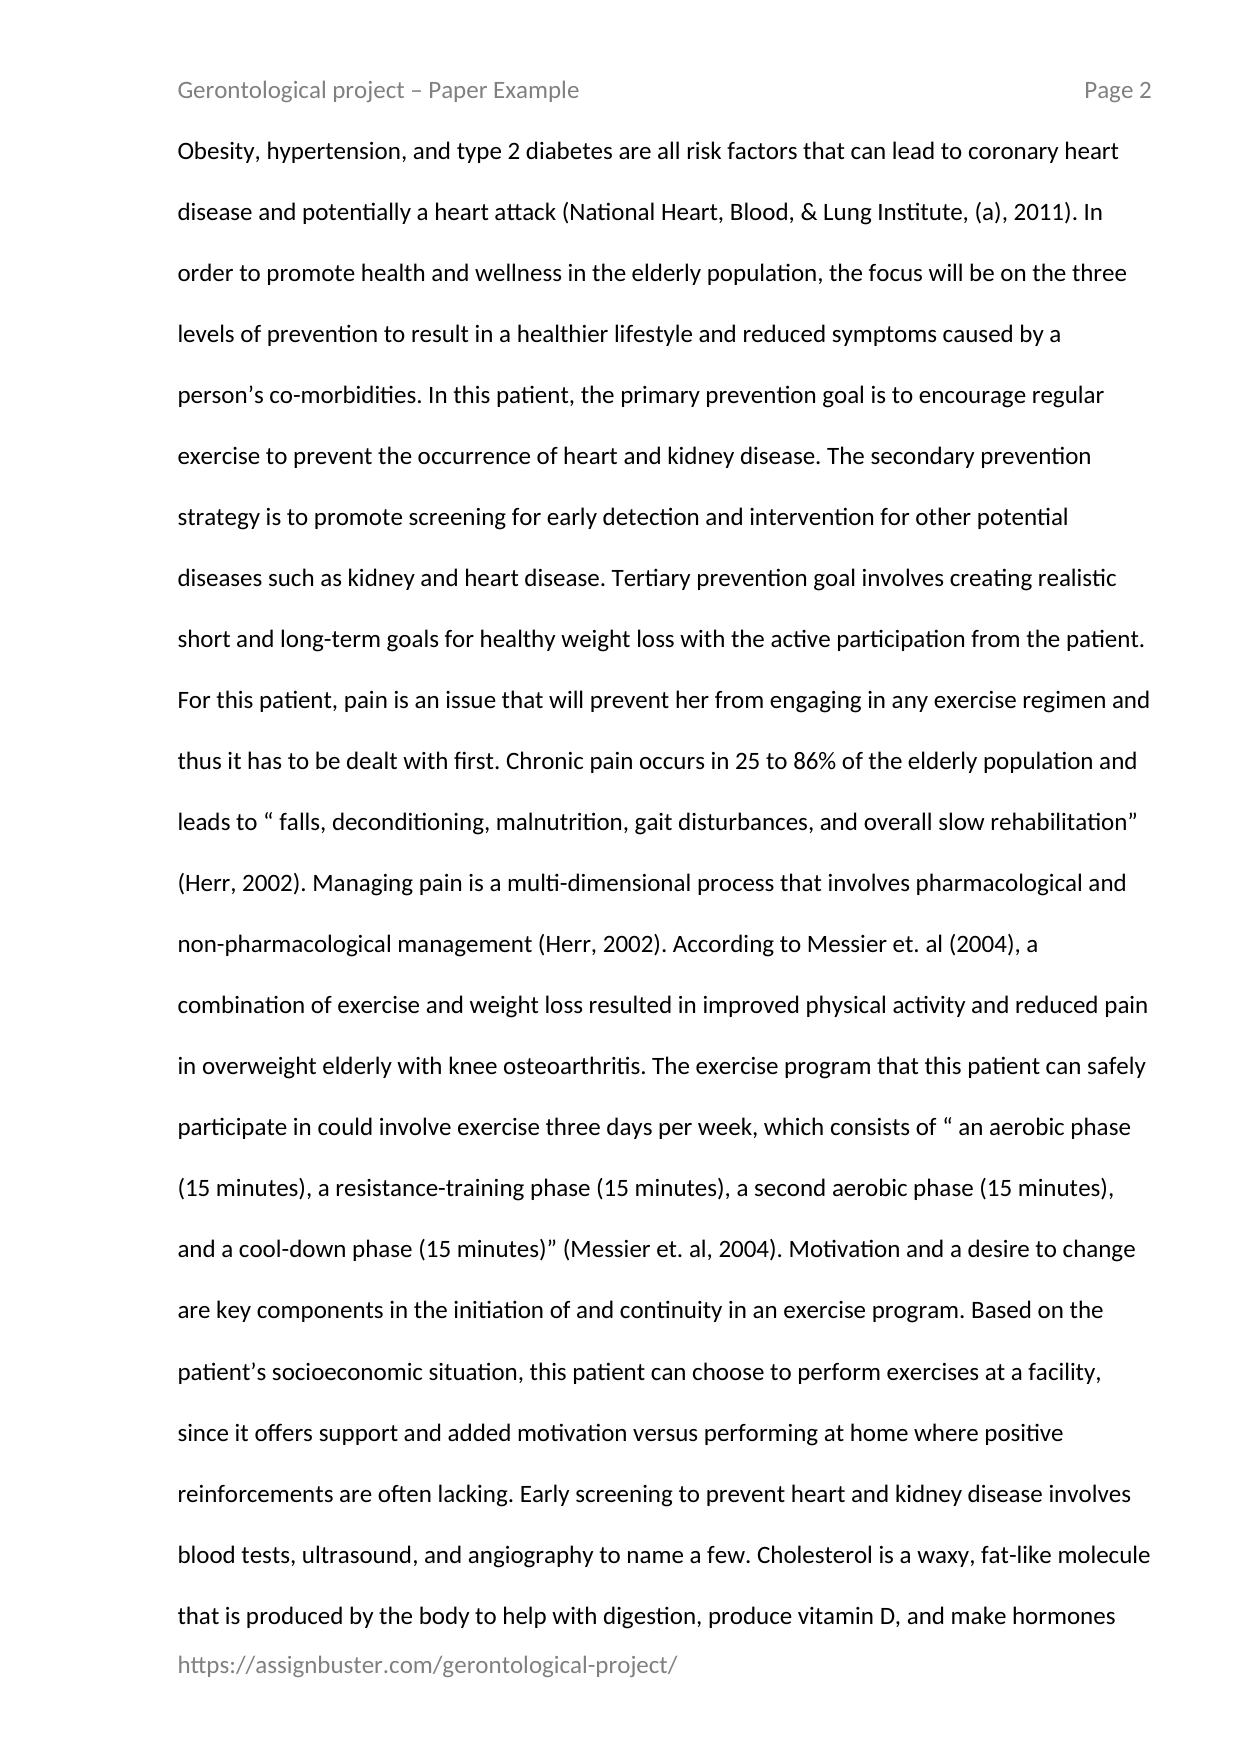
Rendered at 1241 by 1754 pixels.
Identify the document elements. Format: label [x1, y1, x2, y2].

text [177, 135, 1152, 1630]
